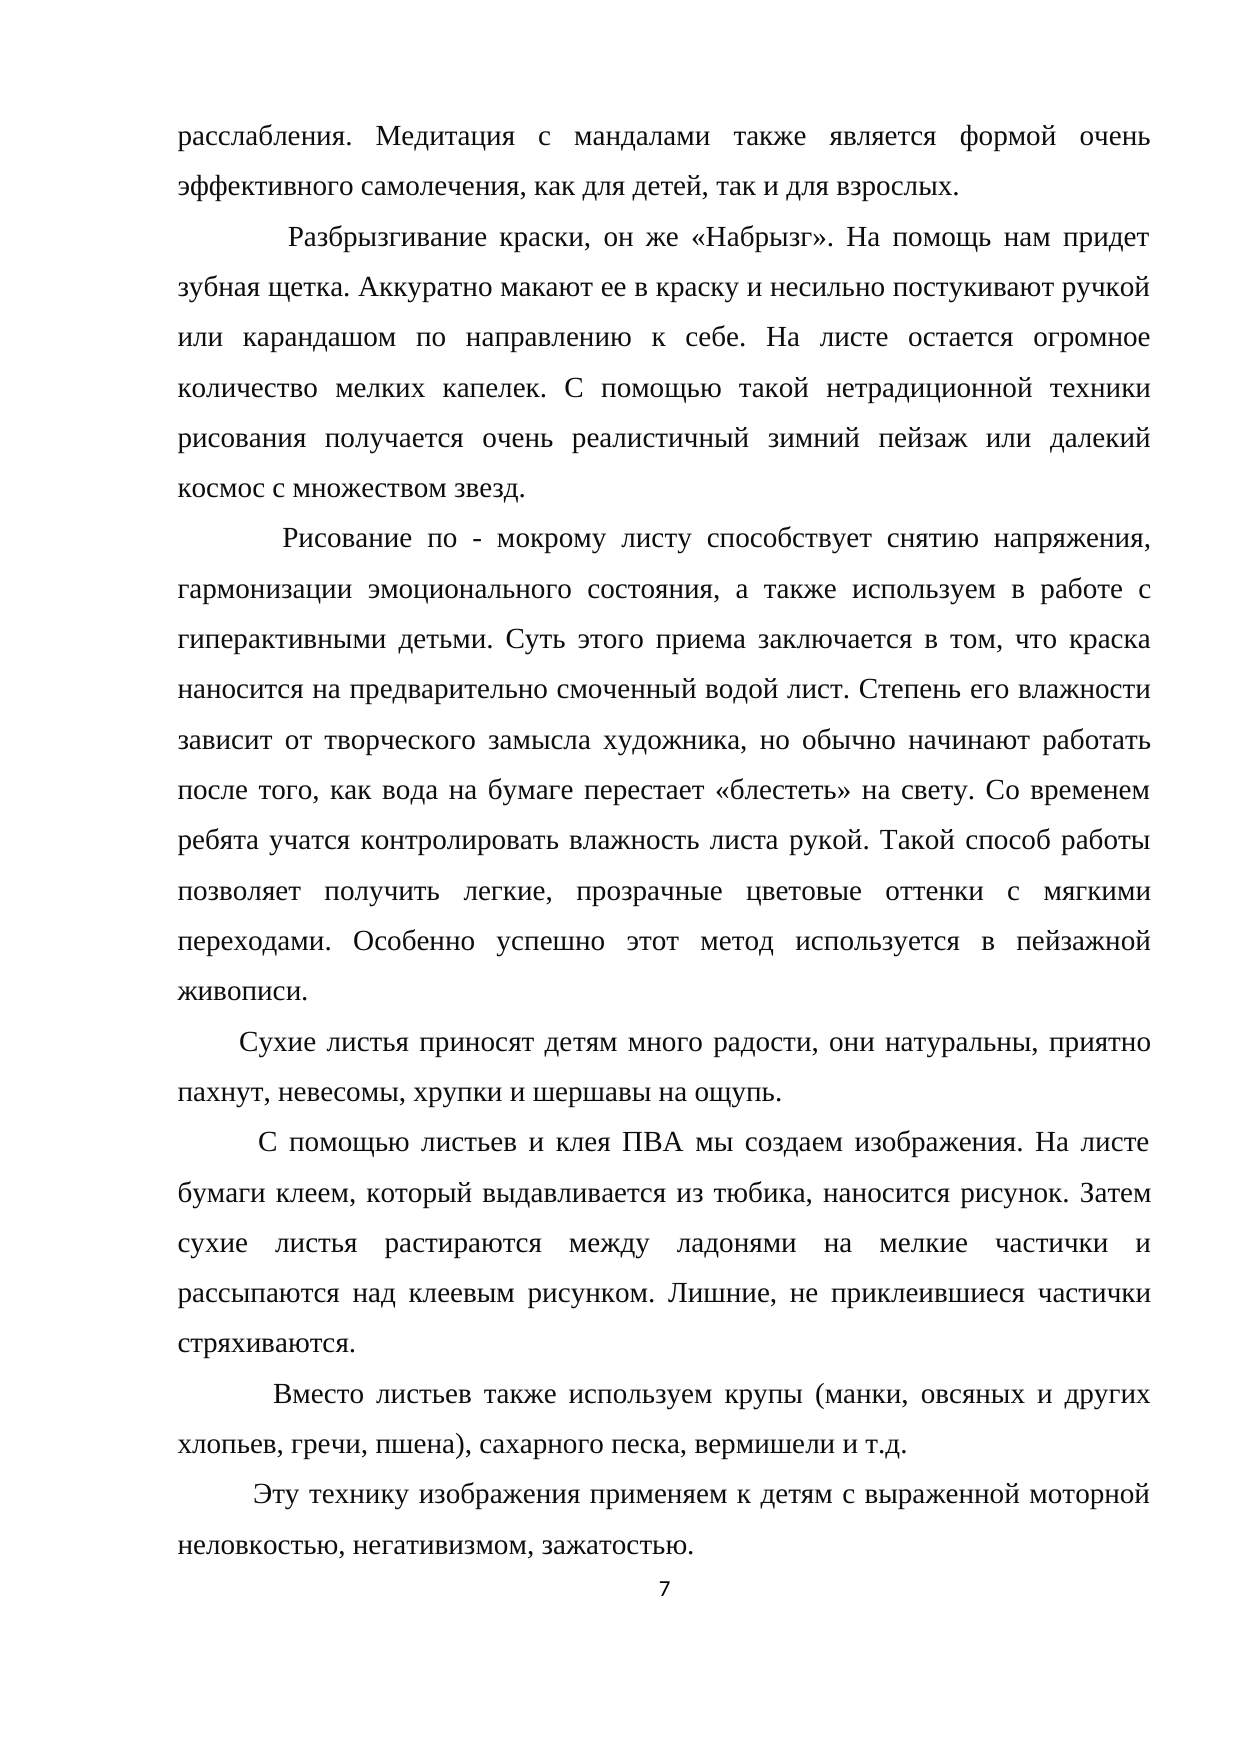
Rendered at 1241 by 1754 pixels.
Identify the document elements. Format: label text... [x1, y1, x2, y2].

text Рисование по - мокрому листу способствует снятию напряжения, гармонизации эмоционального состояния, а также используем в работе с гиперактивными детьми. Суть этого приема заключается в том, что краска наносится на предварительно смоченный водой лист. Степень его влажности зависит от творческого замысла художника, но обычно начинают работать после того, как вода на бумаге перестает «блестеть» на свету. Со временем ребята учатся контролировать влажность листа рукой. Такой способ работы позволяет получить легкие, прозрачные цветовые оттенки с мягкими переходами. Особенно успешно этот метод используется в пейзажной живописи. [177, 521, 1152, 1007]
text Вместо листьев также используем крупы (манки, овсяных и других хлопьев, гречи, пшена), сахарного песка, вермишели и т.д. [177, 1376, 1152, 1460]
text Разбрызгивание краски, он же «Набрызг». На помощь нам придет зубная щетка. Аккуратно макают ее в краску и несильно постукивают ручкой или карандашом по направлению к себе. На листе остается огромное количество мелких капелек. С помощью такой нетрадиционной техники рисования получается очень реалистичный зимний пейзаж или далекий космос с множеством звезд. [177, 219, 1152, 504]
text Эту технику изображения применяем к детям с выраженной моторной неловкостью, негативизмом, зажатостью. [177, 1477, 1152, 1560]
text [177, 118, 1152, 202]
text С помощью листьев и клея ПВА мы создаем изображения. На листе бумаги клеем, который выдавливается из тюбика, наносится рисунок. Затем сухие листья растираются между ладонями на мелкие частички и рассыпаются над клеевым рисунком. Лишние, не приклеившиеся частички стряхиваются. [177, 1124, 1152, 1359]
text Сухие листья приносят детям много радости, они натуральны, приятно пахнут, невесомы, хрупки и шершавы на ощупь. [177, 1024, 1152, 1108]
